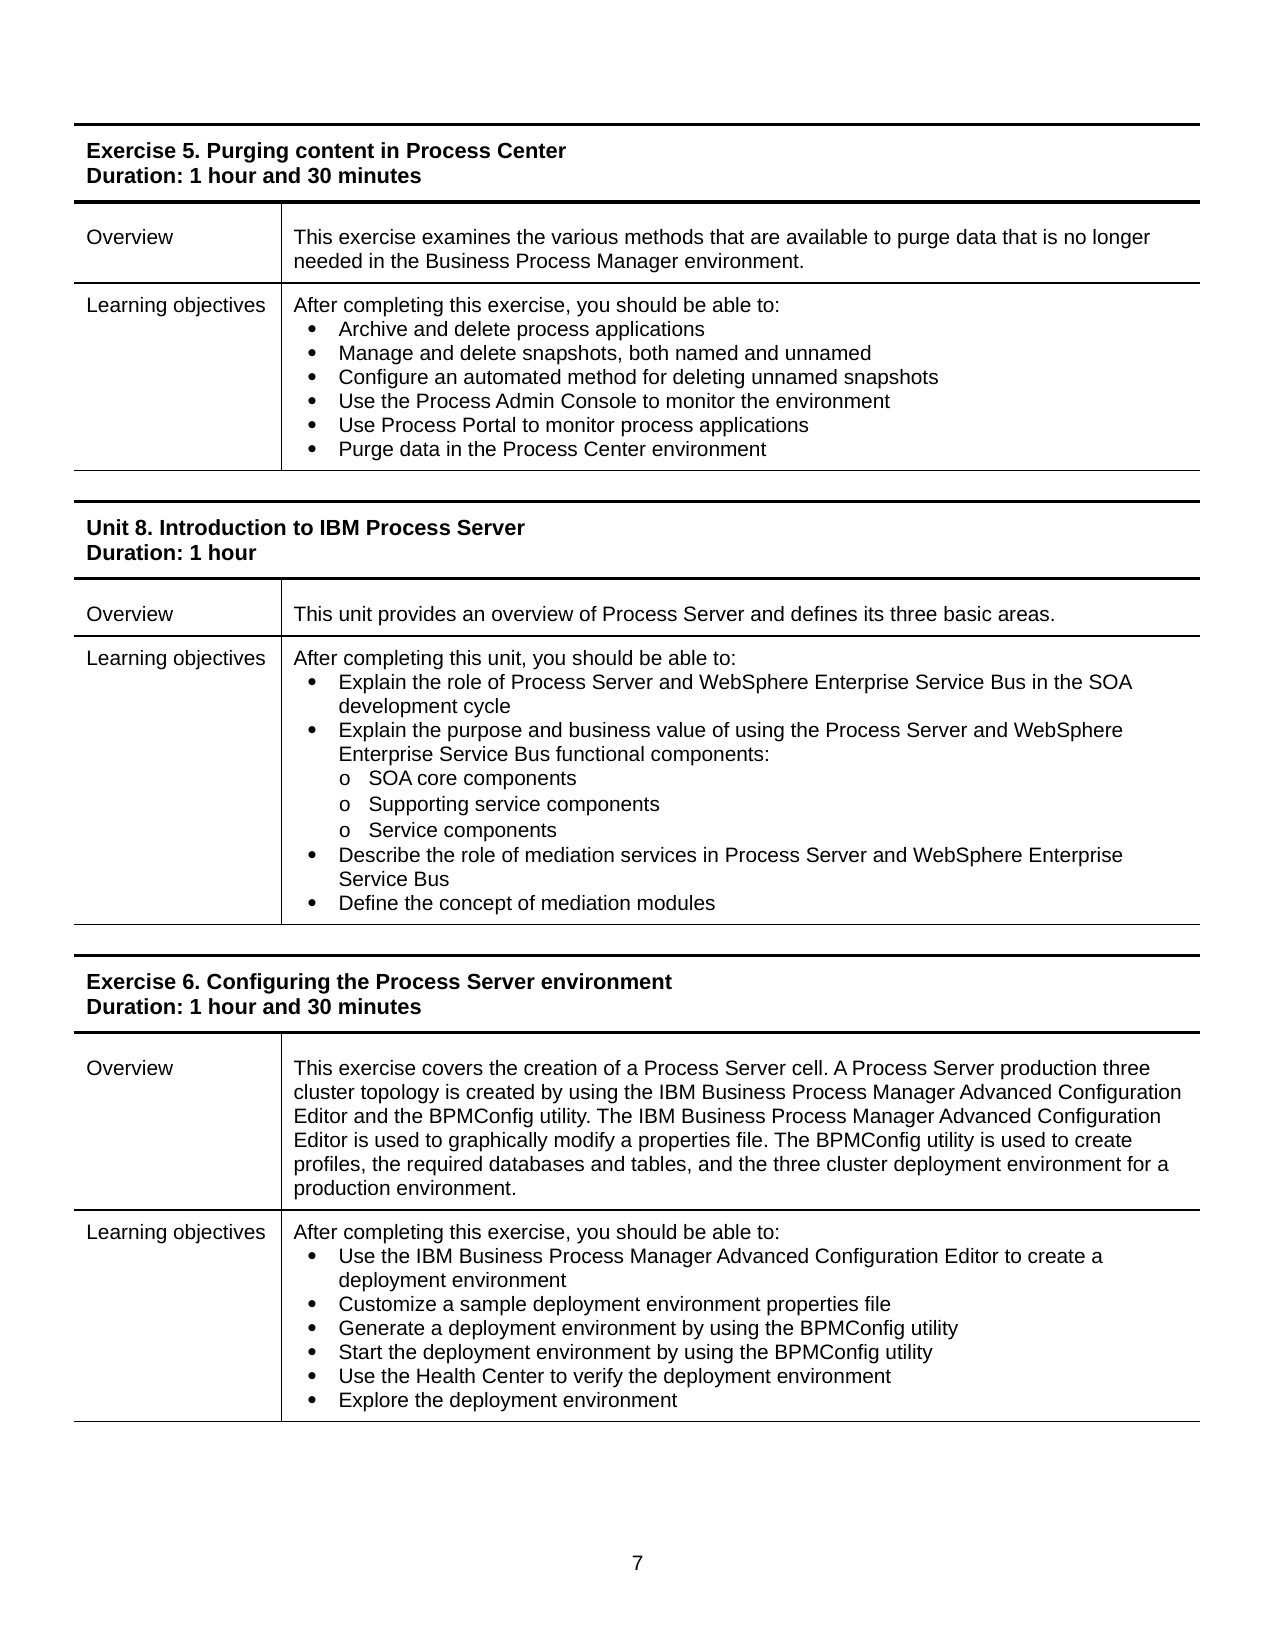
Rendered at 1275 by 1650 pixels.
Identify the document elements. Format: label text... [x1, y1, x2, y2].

table_cell Overview [74, 1034, 281, 1208]
table_cell After completing this exercise, you should be able to: Archive and delete process applications Manage and delete snapshots, both named and unnamed Configure an automated method for deleting unnamed snapshots Use the Process Admin Console to monitor the environment Use Process Portal to monitor process applications Purge data in the Process Center environment [282, 284, 1200, 470]
table_cell Learning objectives [74, 637, 281, 924]
table_cell After completing this unit, you should be able to: Explain the role of Process Server and WebSphere Enterprise Service Bus in the SOA development cycle Explain the purpose and business value of using the Process Server and WebSphere Enterprise Service Bus functional components: SOA core components Supporting service components Service components Describe the role of mediation services in Process Server and WebSphere Enterprise Service Bus Define the concept of mediation modules [282, 637, 1200, 924]
table_cell Overview [74, 204, 281, 282]
table_cell This unit provides an overview of Process Server and defines its three basic areas. [282, 580, 1200, 635]
table_header Exercise 6. Configuring the Process Server environment Duration: 1 hour and 30 minutes [74, 957, 1200, 1031]
table_cell This exercise covers the creation of a Process Server cell. A Process Server production three cluster topology is created by using the IBM Business Process Manager Advanced Configuration Editor and the BPMConfig utility. The IBM Business Process Manager Advanced Configuration Editor is used to graphically modify a properties file. The BPMConfig utility is used to create profiles, the required databases and tables, and the three cluster deployment environment for a production environment. [282, 1034, 1200, 1208]
table_header Unit 8. Introduction to IBM Process Server Duration: 1 hour [74, 503, 1200, 577]
table_cell This exercise examines the various methods that are available to purge data that is no longer needed in the Business Process Manager environment. [282, 204, 1200, 282]
table_cell Overview [74, 580, 281, 635]
table_cell Learning objectives [74, 1211, 281, 1421]
table_cell Learning objectives [74, 284, 281, 470]
table_header Exercise 5. Purging content in Process Center Duration: 1 hour and 30 minutes [74, 126, 1200, 200]
table_cell After completing this exercise, you should be able to: Use the IBM Business Process Manager Advanced Configuration Editor to create a deployment environment Customize a sample deployment environment properties file Generate a deployment environment by using the BPMConfig utility Start the deployment environment by using the BPMConfig utility Use the Health Center to verify the deployment environment Explore the deployment environment [282, 1211, 1200, 1421]
